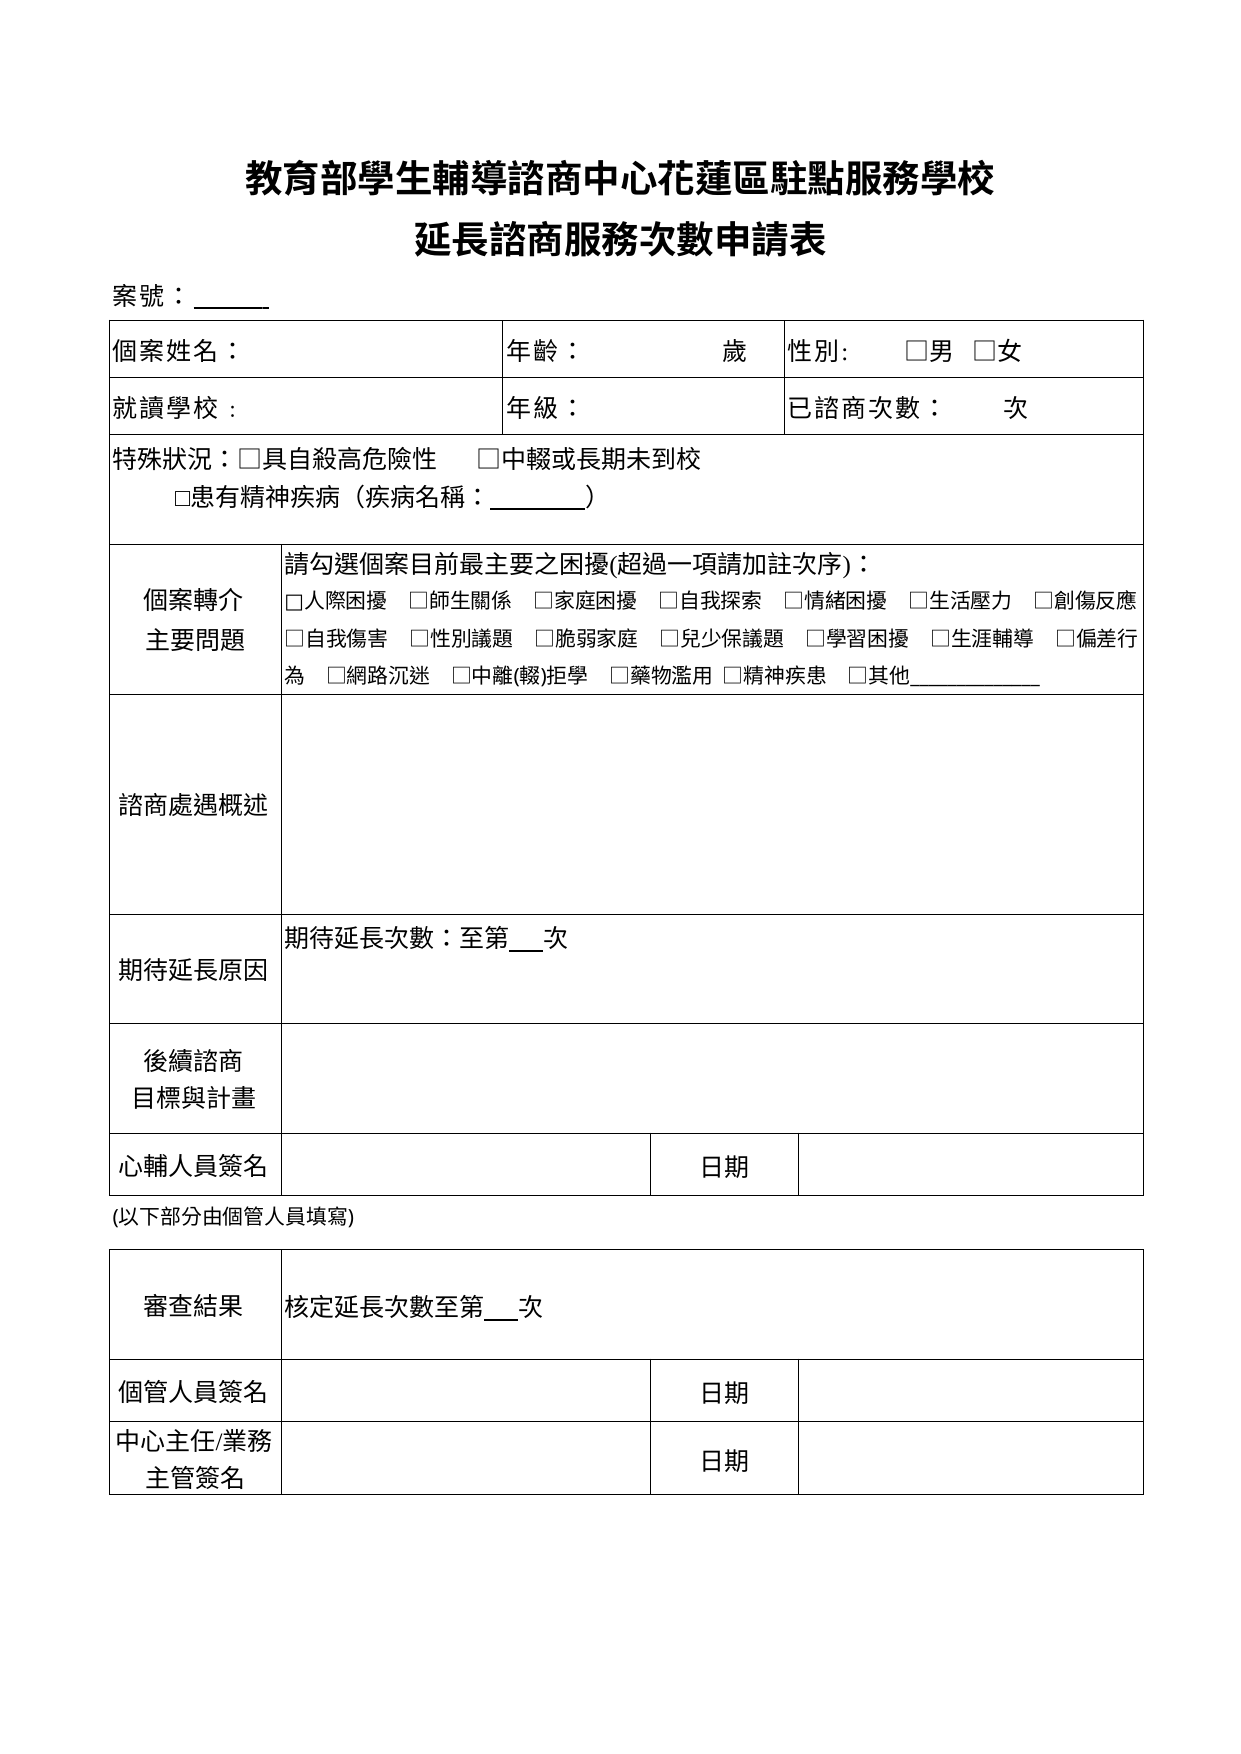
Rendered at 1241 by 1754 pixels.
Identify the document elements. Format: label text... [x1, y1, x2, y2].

table_cell 心輔人員簽名 [110, 1134, 281, 1195]
table_header 核定延長次數至第 次 [282, 1250, 1143, 1358]
table_cell 請勾選個案目前最主要之困擾(超過一項請加註次序)： □人際困擾 □師生關係 □家庭困擾 □自我探索 □情緒困擾 □生活壓力 □創傷反應 □自我傷害 □性別議題 □脆弱家庭 □兒少保議題 □學習困擾 □生涯輔導 □偏差行為 □網路沉迷 □中離(輟)拒學 □藥物濫用 □精神疾患 □其他______________ [282, 545, 1143, 693]
text 延長諮商服務次數申請表 [112, 213, 1128, 263]
text 教育部學生輔導諮商中心花蓮區駐點服務學校 [112, 138, 1128, 213]
table_cell [799, 1422, 1143, 1494]
text (以下部分由個管人員填寫) [112, 1196, 1128, 1234]
table_header 性別: □男 □女 [785, 321, 1143, 377]
table_cell 諮商處遇概述 [110, 695, 281, 913]
table_cell [282, 1360, 650, 1421]
table_header 年齡： 歲 [503, 321, 784, 377]
table_cell 日期 [651, 1422, 798, 1494]
table_cell 特殊狀況：□具自殺高危險性 □中輟或長期未到校 □患有精神疾病（疾病名稱： ） [110, 435, 1143, 544]
table_header 個案姓名： [110, 321, 502, 377]
table_cell [799, 1360, 1143, 1421]
table_cell 後續諮商 目標與計畫 [110, 1024, 281, 1132]
table_cell 日期 [651, 1360, 798, 1421]
table_cell 日期 [651, 1134, 798, 1195]
table_cell 已諮商次數： 次 [785, 378, 1143, 434]
table_cell 個案轉介 主要問題 [110, 545, 281, 693]
table_cell [282, 695, 1143, 913]
text 案號： [112, 276, 1128, 313]
table_cell [282, 1422, 650, 1494]
table_cell 年級： [503, 378, 784, 434]
table_cell 期待延長次數：至第 次 [282, 915, 1143, 1023]
table_cell 期待延長原因 [110, 915, 281, 1023]
table_cell [282, 1134, 650, 1195]
table_cell [282, 1024, 1143, 1132]
table_cell 個管人員簽名 [110, 1360, 281, 1421]
table_cell 就讀學校﹕ [110, 378, 502, 434]
table_cell 中心主任/業務主管簽名 [110, 1422, 281, 1494]
table_header 審查結果 [110, 1250, 281, 1358]
table_cell [799, 1134, 1143, 1195]
